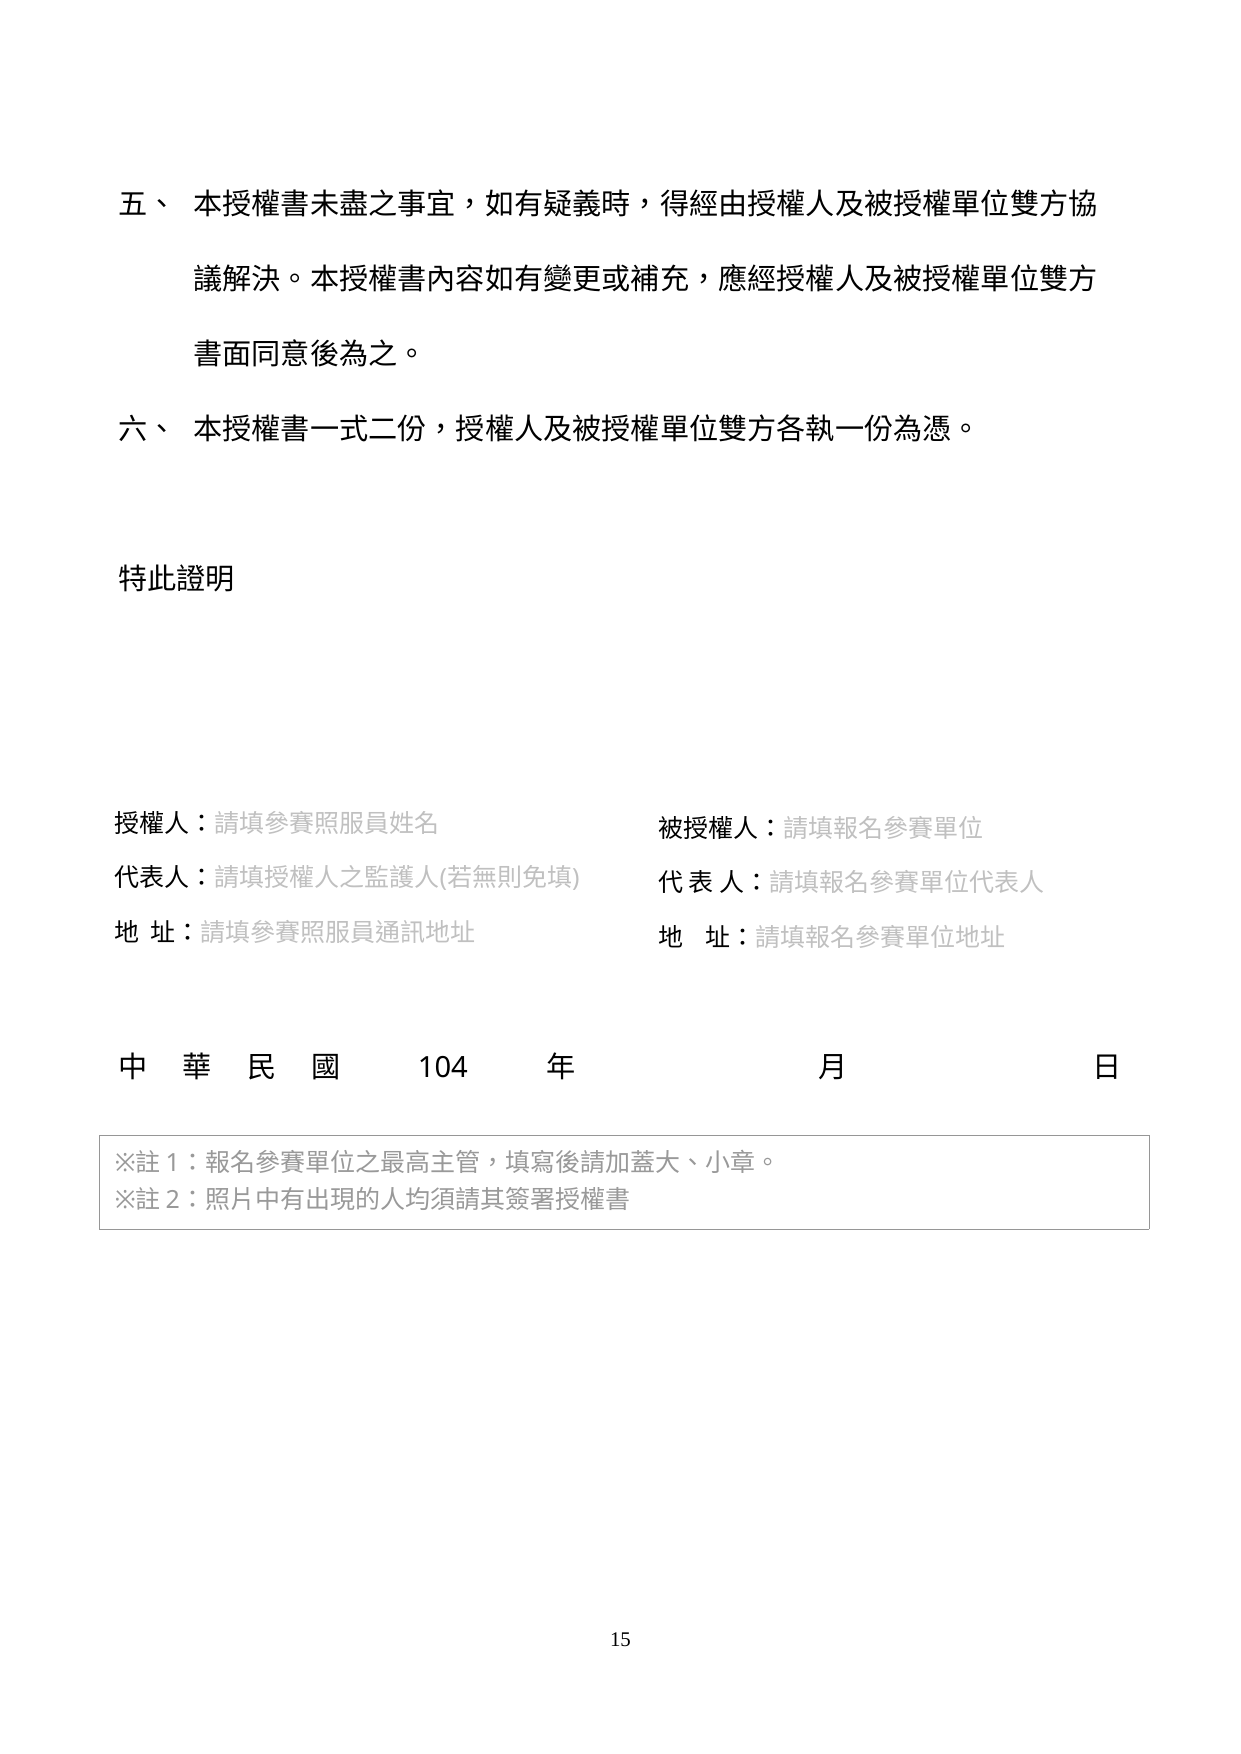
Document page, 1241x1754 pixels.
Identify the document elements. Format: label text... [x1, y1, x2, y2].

list 本授權書未盡之事宜，如有疑義時，得經由授權人及被授權單位雙方協議解決。本授權書內容如有變更或補充，應經授權人及被授權單位雙方書面同意後為之。 [118, 164, 1122, 389]
text 特此證明 [118, 539, 1122, 614]
list 本授權書一式二份，授權人及被授權單位雙方各執一份為憑。 [118, 389, 1122, 464]
text 中華民國 104 年 月 日 [118, 1027, 1122, 1102]
